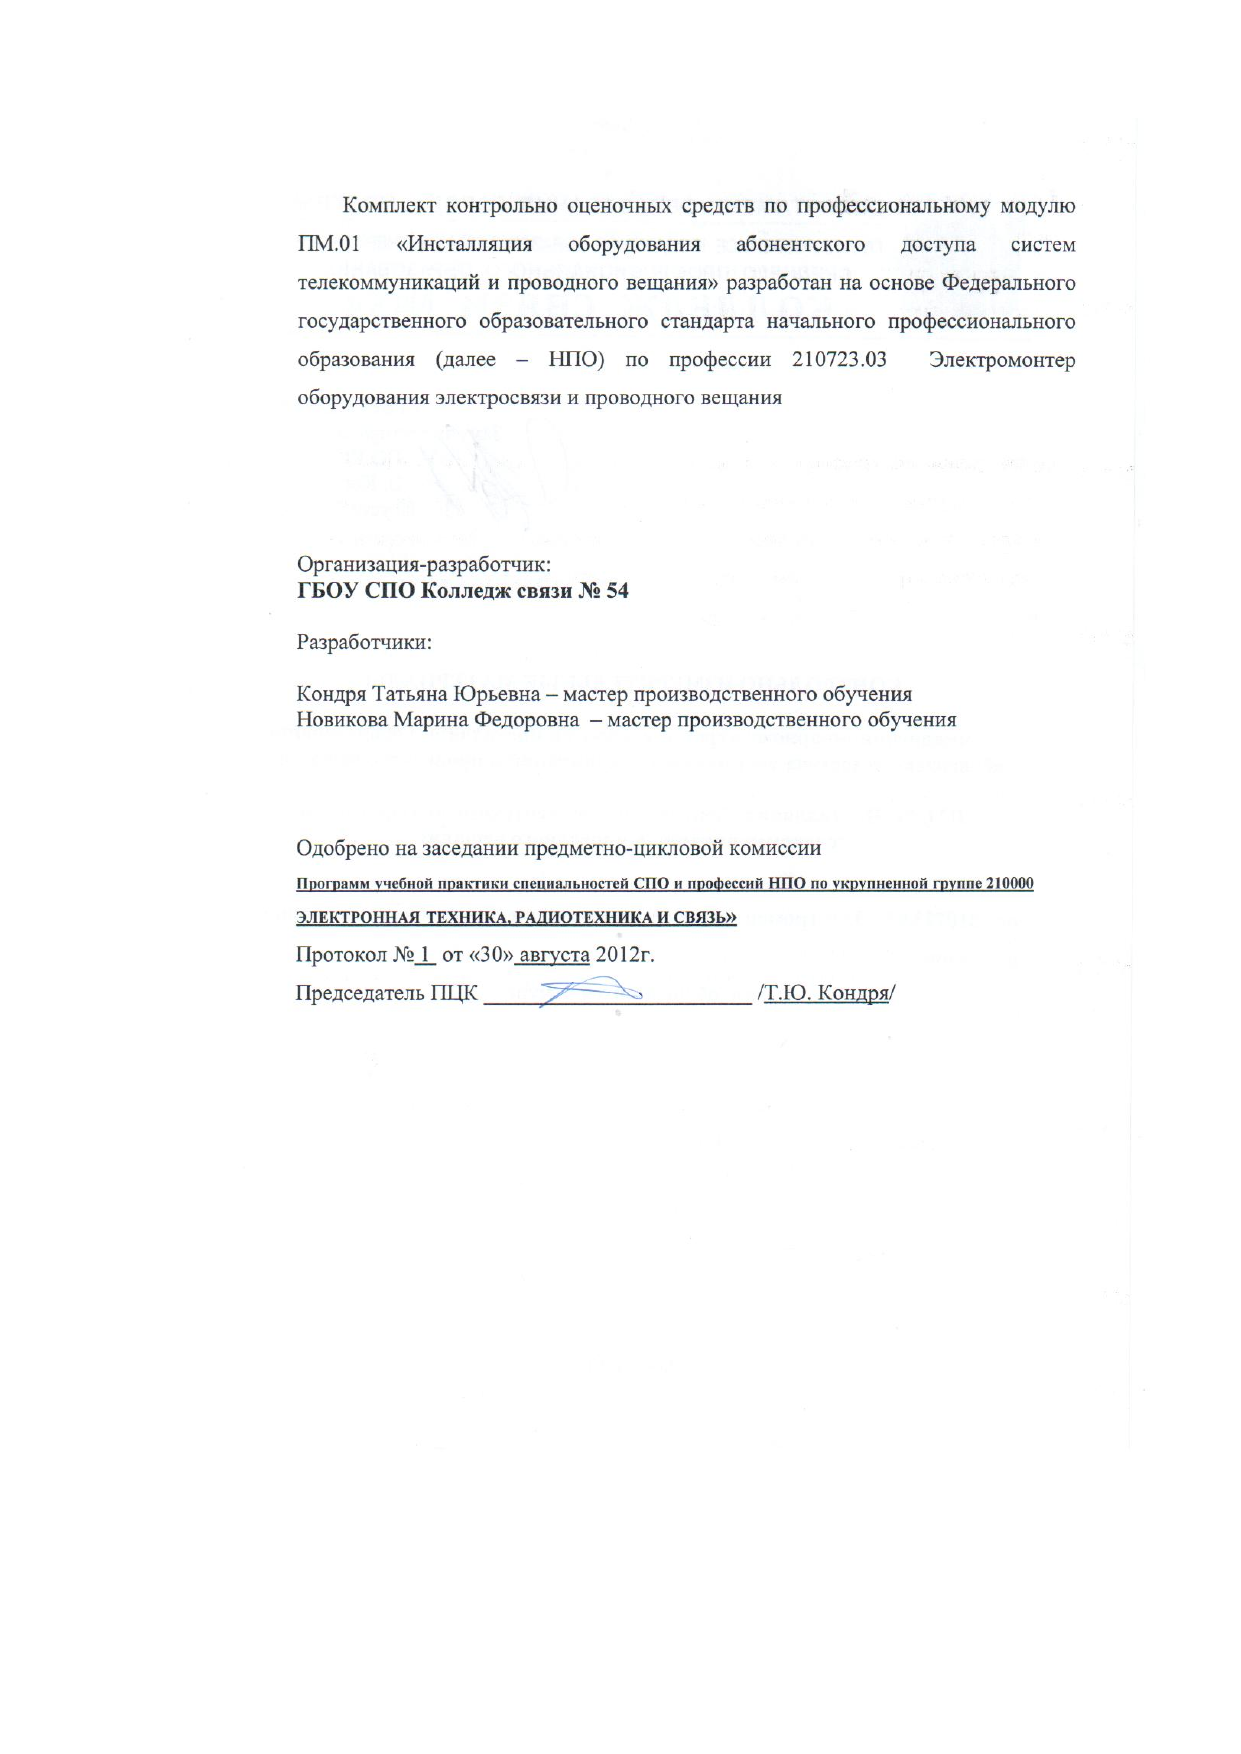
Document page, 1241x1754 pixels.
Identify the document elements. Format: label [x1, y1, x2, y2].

picture [177, 118, 1152, 1460]
